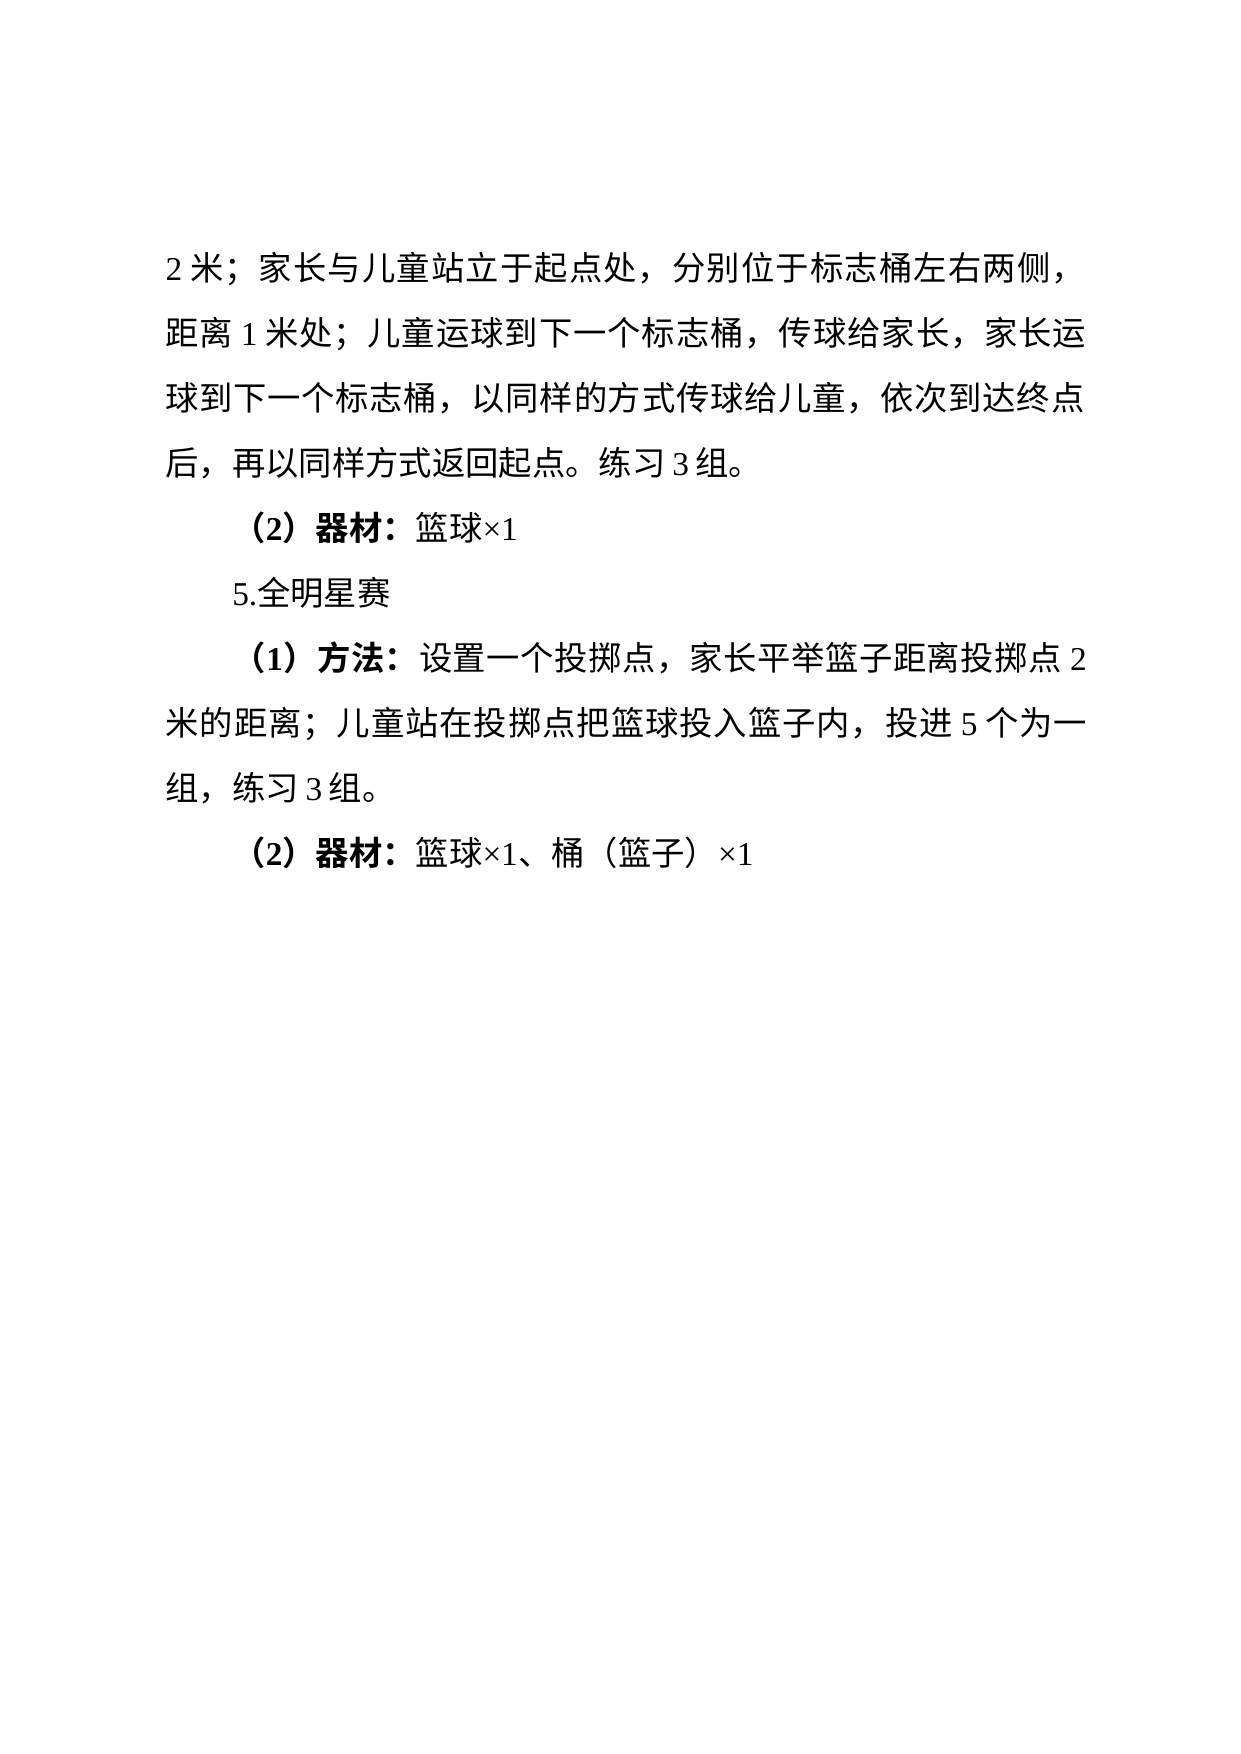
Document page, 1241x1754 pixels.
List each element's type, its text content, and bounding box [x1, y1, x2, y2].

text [165, 233, 1087, 493]
text （2）器材：篮球×1 [165, 493, 1087, 558]
text （1）方法：设置一个投掷点，家长平举篮子距离投掷点2米的距离；儿童站在投掷点把篮球投入篮子内，投进5个为一组，练习3组。 [165, 623, 1087, 818]
text 5.全明星赛 [165, 558, 1087, 623]
text （2）器材：篮球×1、桶（篮子）×1 [165, 818, 1087, 883]
